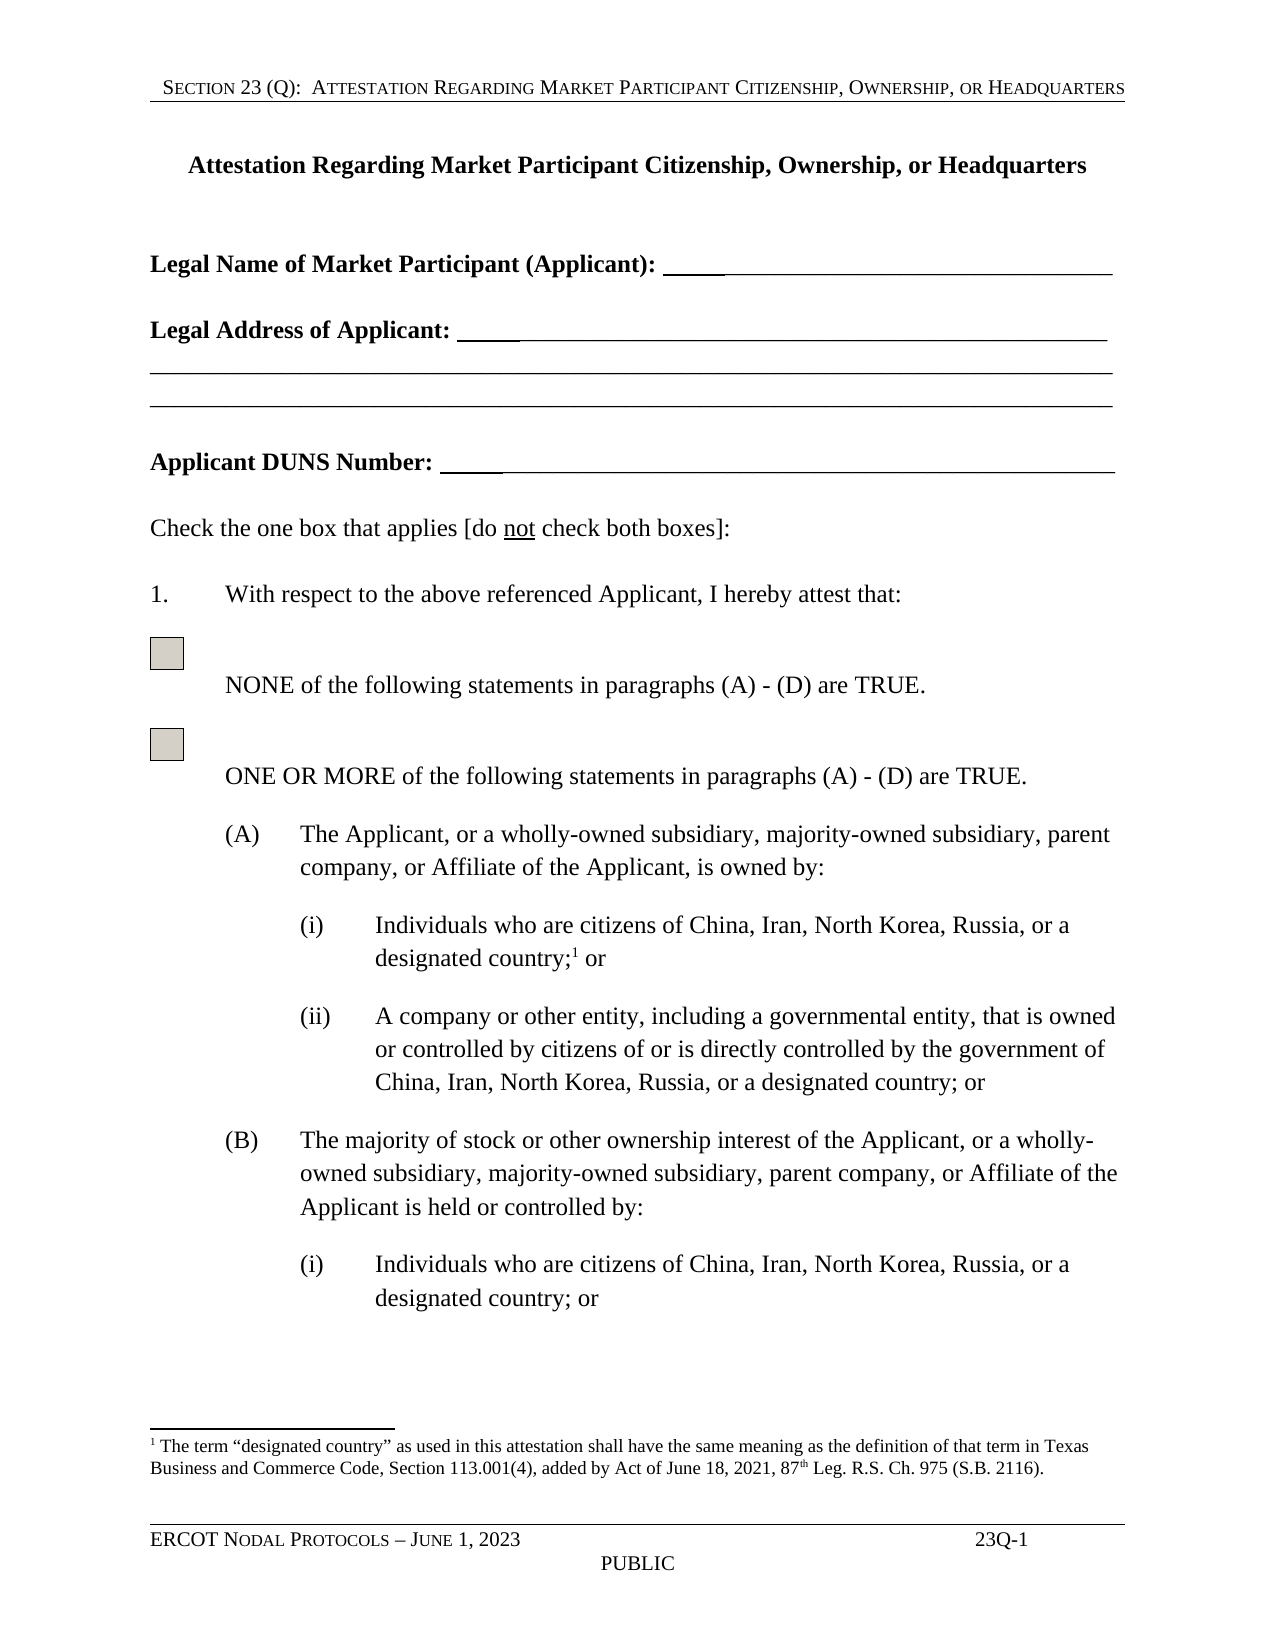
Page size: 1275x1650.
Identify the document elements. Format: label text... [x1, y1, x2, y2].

text Legal Name of Market Participant (Applicant): _______________________________ [150, 249, 1125, 278]
text (i) Individuals who are citizens of China, Iran, North Korea, Russia, or a designated country; or [300, 910, 1125, 972]
text (A) The Applicant, or a wholly-owned subsidiary, majority-owned subsidiary, parent company, or Affiliate of the Applicant, is owned by: [225, 819, 1125, 881]
text (ii) A company or other entity, including a governmental entity, that is owned or controlled by citizens of or is directly controlled by the government of China, Iran, North Korea, Russia, or a designated country; or [300, 1001, 1125, 1096]
text _____________________________________________________________________________ [150, 381, 1125, 410]
text Check the one box that applies [do not check both boxes]: [150, 513, 1125, 542]
text Legal Address of Applicant: _______________________________________________ _____________________________________________________________________________ [150, 315, 1125, 377]
text Attestation Regarding Market Participant Citizenship, Ownership, or Headquarters [150, 150, 1125, 179]
text (B) The majority of stock or other ownership interest of the Applicant, or a wholly-owned subsidiary, majority-owned subsidiary, parent company, or Affiliate of the Applicant is held or controlled by: [225, 1126, 1125, 1220]
text Applicant DUNS Number: _________________________________________________ [150, 447, 1125, 476]
text 1. With respect to the above referenced Applicant, I hereby attest that: [150, 579, 1125, 608]
text ONE OR MORE of the following statements in paragraphs (A) - (D) are TRUE. [150, 728, 1125, 790]
text NONE of the following statements in paragraphs (A) - (D) are TRUE. [150, 637, 1125, 699]
text (i) Individuals who are citizens of China, Iran, North Korea, Russia, or a designated country; or [300, 1249, 1125, 1311]
